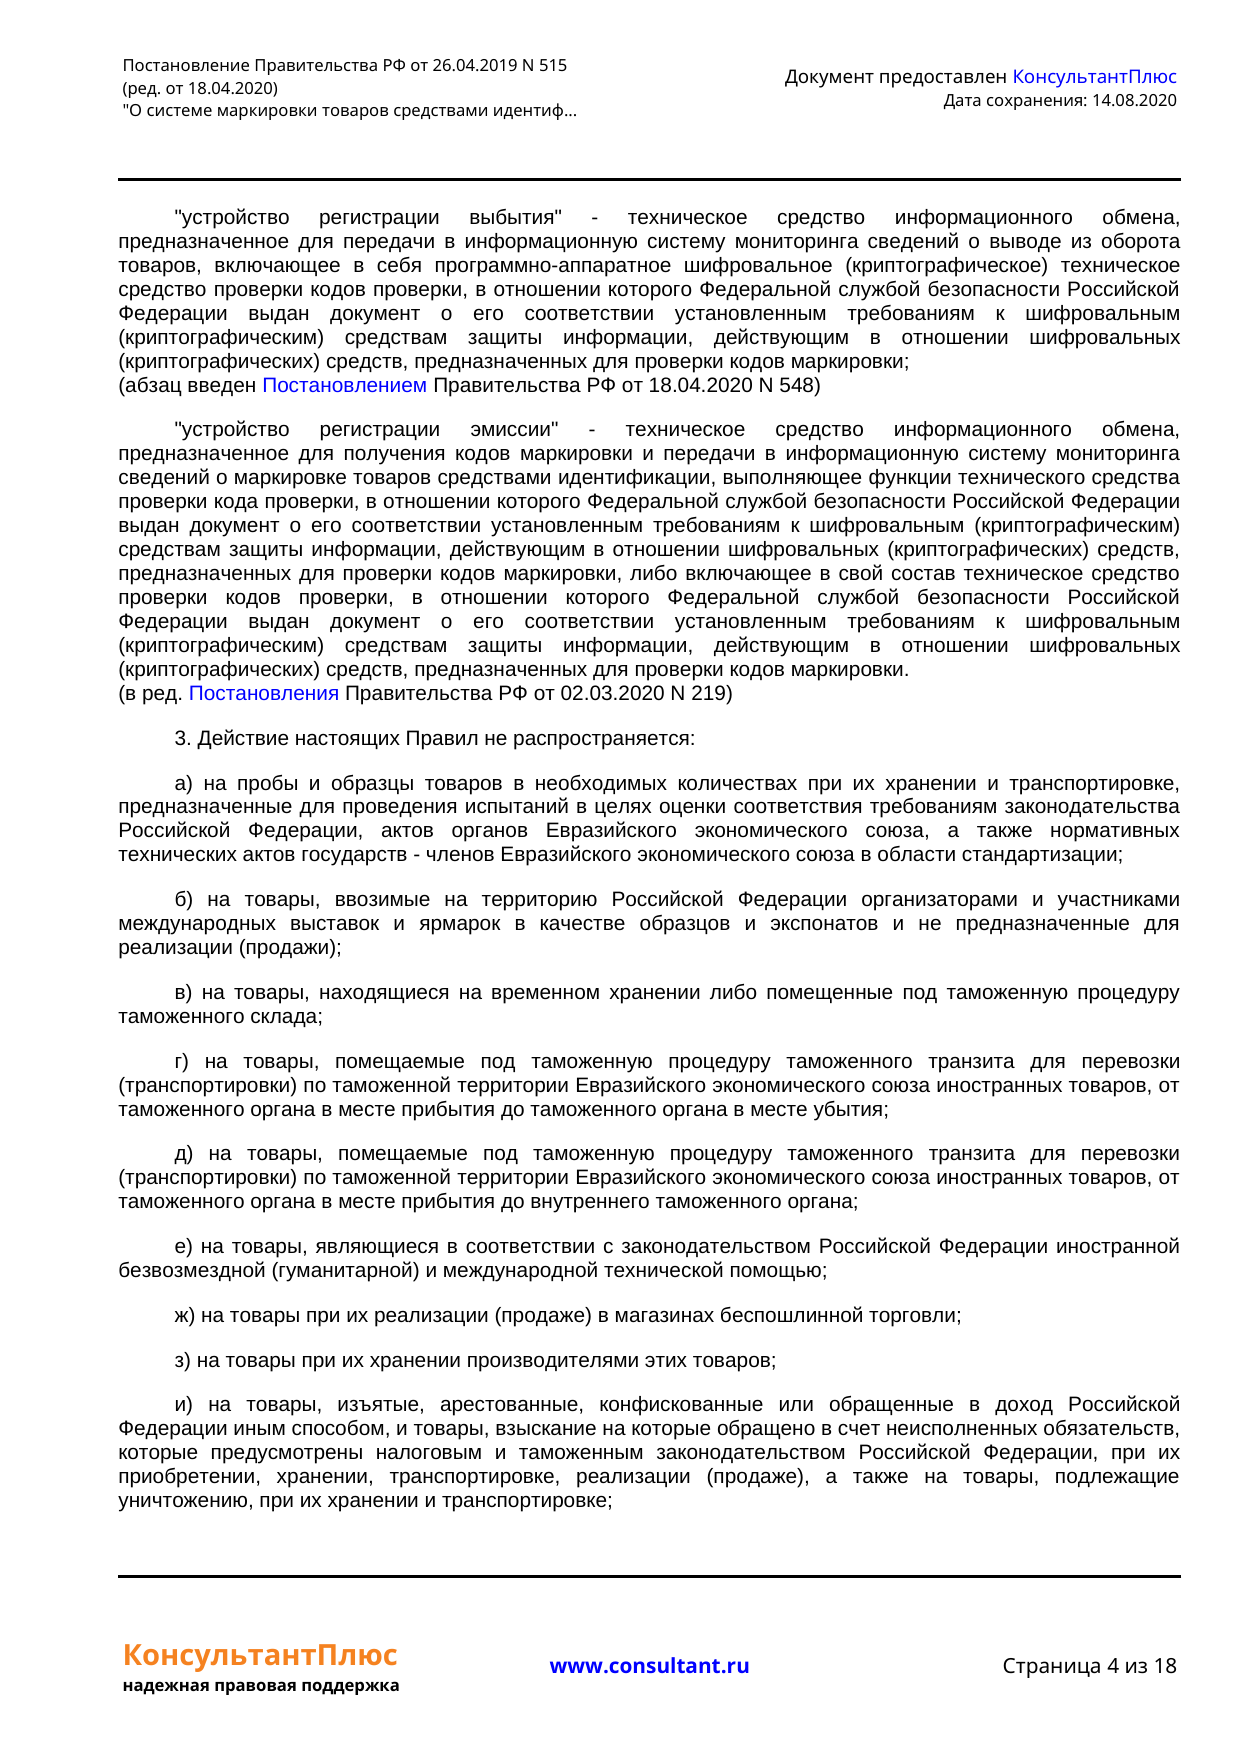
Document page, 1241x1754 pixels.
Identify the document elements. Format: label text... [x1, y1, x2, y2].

text и) на товары, изъятые, арестованные, конфискованные или обращенные в доход Российской Федерации иным способом, и товары, взыскание на которые обращено в счет неисполненных обязательств, которые предусмотрены налоговым и таможенным законодательством Российской Федерации, при их приобретении, хранении, транспортировке, реализации (продаже), а также на товары, подлежащие уничтожению, при их хранении и транспортировке; [118, 1392, 1181, 1512]
text ж) на товары при их реализации (продаже) в магазинах беспошлинной торговли; [118, 1303, 1181, 1327]
text "устройство регистрации выбытия" - техническое средство информационного обмена, предназначенное для передачи в информационную систему мониторинга сведений о выводе из оборота товаров, включающее в себя программно-аппаратное шифровальное (криптографическое) техническое средство проверки кодов проверки, в отношении которого Федеральной службой безопасности Российской Федерации выдан документ о его соответствии установленным требованиям к шифровальным (криптографическим) средствам защиты информации, действующим в отношении шифровальных (криптографических) средств, предназначенных для проверки кодов маркировки; [118, 205, 1181, 372]
text д) на товары, помещаемые под таможенную процедуру таможенного транзита для перевозки (транспортировки) по таможенной территории Евразийского экономического союза иностранных товаров, от таможенного органа в месте прибытия до внутреннего таможенного органа; [118, 1141, 1181, 1213]
text в) на товары, находящиеся на временном хранении либо помещенные под таможенную процедуру таможенного склада; [118, 980, 1181, 1028]
text г) на товары, помещаемые под таможенную процедуру таможенного транзита для перевозки (транспортировки) по таможенной территории Евразийского экономического союза иностранных товаров, от таможенного органа в месте прибытия до таможенного органа в месте убытия; [118, 1048, 1181, 1120]
text б) на товары, ввозимые на территорию Российской Федерации организаторами и участниками международных выставок и ярмарок в качестве образцов и экспонатов и не предназначенные для реализации (продажи); [118, 887, 1181, 959]
text 3. Действие настоящих Правил не распространяется: [118, 726, 1181, 749]
text (в ред. Постановления Правительства РФ от 02.03.2020 N 219) [118, 681, 1181, 705]
text з) на товары при их хранении производителями этих товаров; [118, 1347, 1181, 1371]
text а) на пробы и образцы товаров в необходимых количествах при их хранении и транспортировке, предназначенные для проведения испытаний в целях оценки соответствия требованиям законодательства Российской Федерации, актов органов Евразийского экономического союза, а также нормативных технических актов государств - членов Евразийского экономического союза в области стандартизации; [118, 770, 1181, 866]
text (абзац введен Постановлением Правительства РФ от 18.04.2020 N 548) [118, 372, 1181, 396]
text "устройство регистрации эмиссии" - техническое средство информационного обмена, предназначенное для получения кодов маркировки и передачи в информационную систему мониторинга сведений о маркировке товаров средствами идентификации, выполняющее функции технического средства проверки кода проверки, в отношении которого Федеральной службой безопасности Российской Федерации выдан документ о его соответствии установленным требованиям к шифровальным (криптографическим) средствам защиты информации, действующим в отношении шифровальных (криптографических) средств, предназначенных для проверки кодов маркировки, либо включающее в свой состав техническое средство проверки кодов проверки, в отношении которого Федеральной службой безопасности Российской Федерации выдан документ о его соответствии установленным требованиям к шифровальным (криптографическим) средствам защиты информации, действующим в отношении шифровальных (криптографических) средств, предназначенных для проверки кодов маркировки. [118, 417, 1181, 681]
text е) на товары, являющиеся в соответствии с законодательством Российской Федерации иностранной безвозмездной (гуманитарной) и международной технической помощью; [118, 1234, 1181, 1282]
